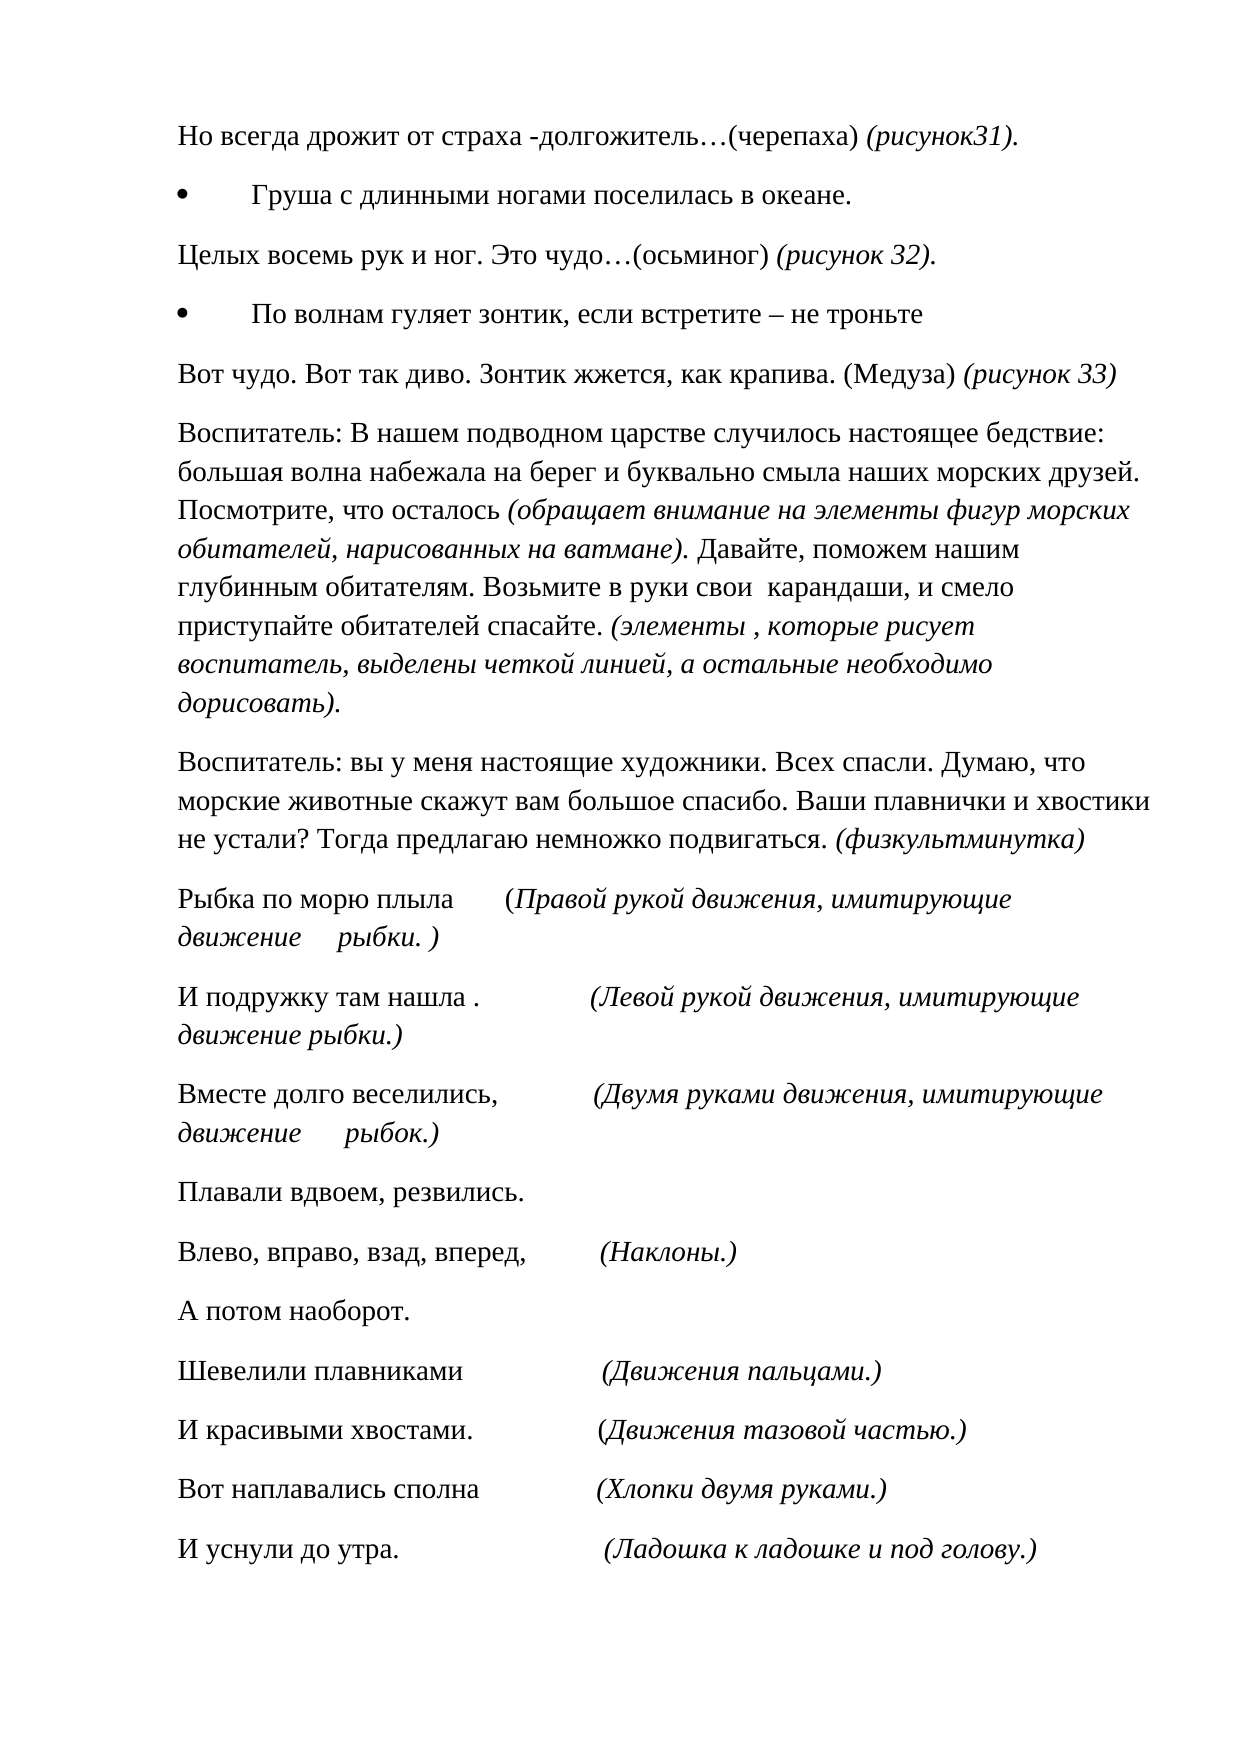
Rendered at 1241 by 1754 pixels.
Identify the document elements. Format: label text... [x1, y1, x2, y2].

text И уснули до утра. (Ладошка к ладошке и под голову.) [177, 1531, 1152, 1564]
text Вместе долго веселились, (Двумя руками движения, имитирующие движение рыбок.) [177, 1077, 1152, 1149]
text Но всегда дрожит от страха -долгожитель…(черепаха) (рисунок31). [177, 118, 1152, 152]
text А потом наоборот. [177, 1293, 1152, 1327]
text Целых восемь рук и ног. Это чудо…(осьминог) (рисунок 32). [177, 237, 1152, 271]
text И подружку там нашла . (Левой рукой движения, имитирующие движение рыбки.) [177, 979, 1152, 1051]
text Вот наплавались сполна (Хлопки двумя руками.) [177, 1471, 1152, 1505]
text И красивыми хвостами. (Движения тазовой частью.) [177, 1412, 1152, 1446]
text Плавали вдвоем, резвились. [177, 1174, 1152, 1208]
text Воспитатель: В нашем подводном царстве случилось настоящее бедствие: большая волна набежала на берег и буквально смыла наших морских друзей. Посмотрите, что осталось (обращает внимание на элементы фигур морских обитателей, нарисованных на ватмане). Давайте, поможем нашим глубинным обитателям. Возьмите в руки свои карандаши, и смело приступайте обитателей спасайте. (элементы , которые рисует воспитатель, выделены четкой линией, а остальные необходимо дорисовать). [177, 415, 1152, 718]
list Груша с длинными ногами поселилась в океане. [177, 177, 1152, 211]
text Влево, вправо, взад, вперед, (Наклоны.) [177, 1234, 1152, 1267]
text Рыбка по морю плыла (Правой рукой движения, имитирующие движение рыбки. ) [177, 881, 1152, 953]
list По волнам гуляет зонтик, если встретите – не троньте [177, 296, 1152, 330]
text Шевелили плавниками (Движения пальцами.) [177, 1353, 1152, 1386]
text Воспитатель: вы у меня настоящие художники. Всех спасли. Думаю, что морские животные скажут вам большое спасибо. Ваши плавнички и хвостики не устали? Тогда предлагаю немножко подвигаться. (физкультминутка) [177, 744, 1152, 855]
text Вот чудо. Вот так диво. Зонтик жжется, как крапива. (Медуза) (рисунок 33) [177, 356, 1152, 389]
